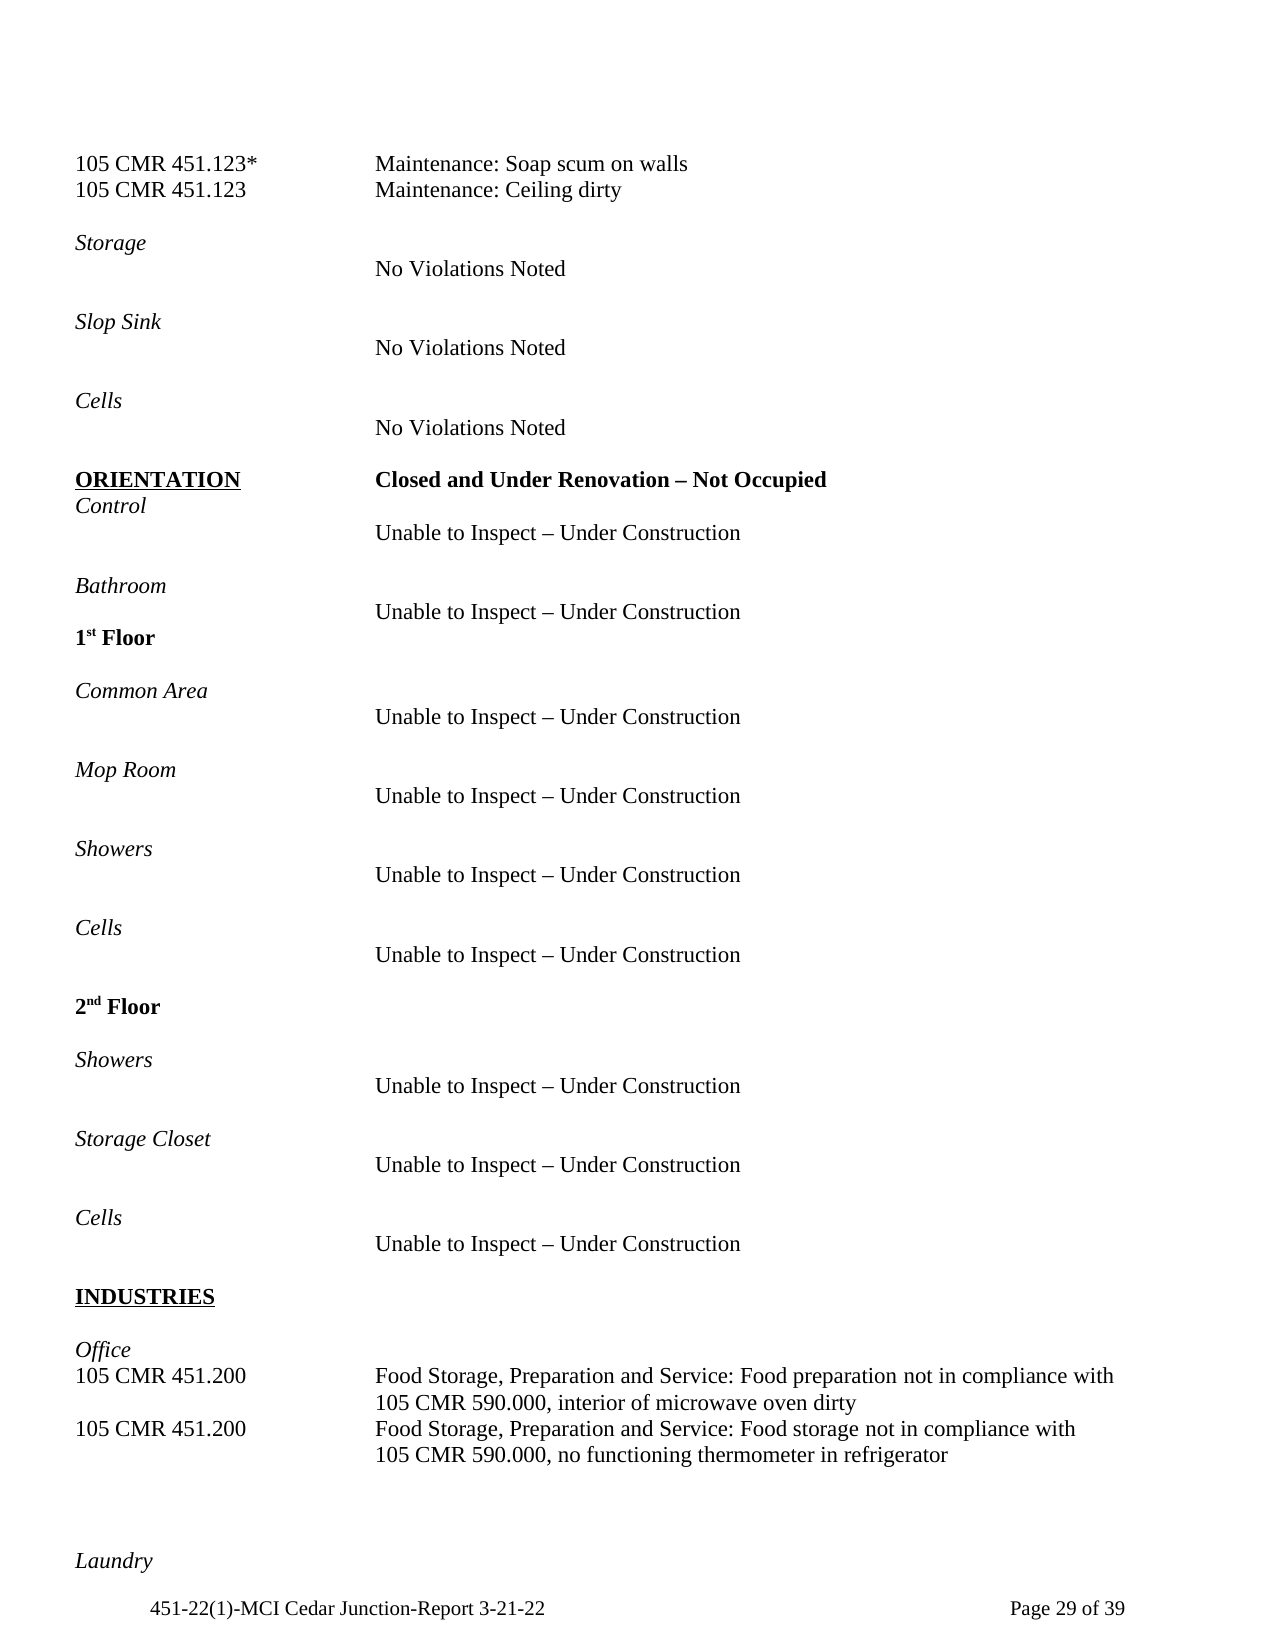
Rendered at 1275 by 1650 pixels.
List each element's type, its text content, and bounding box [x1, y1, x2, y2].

text Unable to Inspect – Under Construction [75, 1072, 1200, 1099]
text No Violations Noted [75, 413, 1200, 440]
text Unable to Inspect – Under Construction [75, 598, 1200, 624]
text Unable to Inspect – Under Construction [75, 862, 1200, 888]
text Unable to Inspect – Under Construction [75, 519, 1200, 545]
text 1st Floor [75, 624, 1200, 651]
text Cells [75, 387, 1200, 413]
text Bathroom [75, 572, 1200, 598]
text Storage [75, 229, 1200, 255]
text Cells [75, 914, 1200, 941]
text Unable to Inspect – Under Construction [75, 941, 1200, 967]
text Laundry [75, 1547, 1200, 1573]
text INDUSTRIES [75, 1283, 1200, 1309]
text ORIENTATION Closed and Under Renovation – Not Occupied [75, 466, 1200, 493]
text 105 CMR 451.123 Maintenance: Ceiling dirty [75, 176, 1200, 203]
text Showers [75, 835, 1200, 862]
text No Violations Noted [75, 255, 1200, 282]
text Mop Room [75, 756, 1200, 782]
text Slop Sink [75, 308, 1200, 334]
text 105 CMR 451.200 Food Storage, Preparation and Service: Food preparation not in compliance with 105 CMR 590.000, interior of microwave oven dirty [75, 1362, 1200, 1415]
text Showers [75, 1046, 1200, 1072]
text Unable to Inspect – Under Construction [75, 1151, 1200, 1178]
text Unable to Inspect – Under Construction [75, 782, 1200, 809]
text Common Area [75, 677, 1200, 703]
text No Violations Noted [75, 334, 1200, 361]
text Storage Closet [75, 1125, 1200, 1151]
text Control [75, 493, 1200, 519]
text 105 CMR 451.200 Food Storage, Preparation and Service: Food storage not in compliance with 105 CMR 590.000, no functioning thermometer in refrigerator [75, 1415, 1200, 1468]
text 105 CMR 451.123* Maintenance: Soap scum on walls [75, 150, 1200, 176]
text Cells [75, 1204, 1200, 1231]
text Unable to Inspect – Under Construction [75, 703, 1200, 730]
text Unable to Inspect – Under Construction [75, 1231, 1200, 1257]
text 2nd Floor [75, 993, 1200, 1020]
text Office [75, 1336, 1200, 1362]
